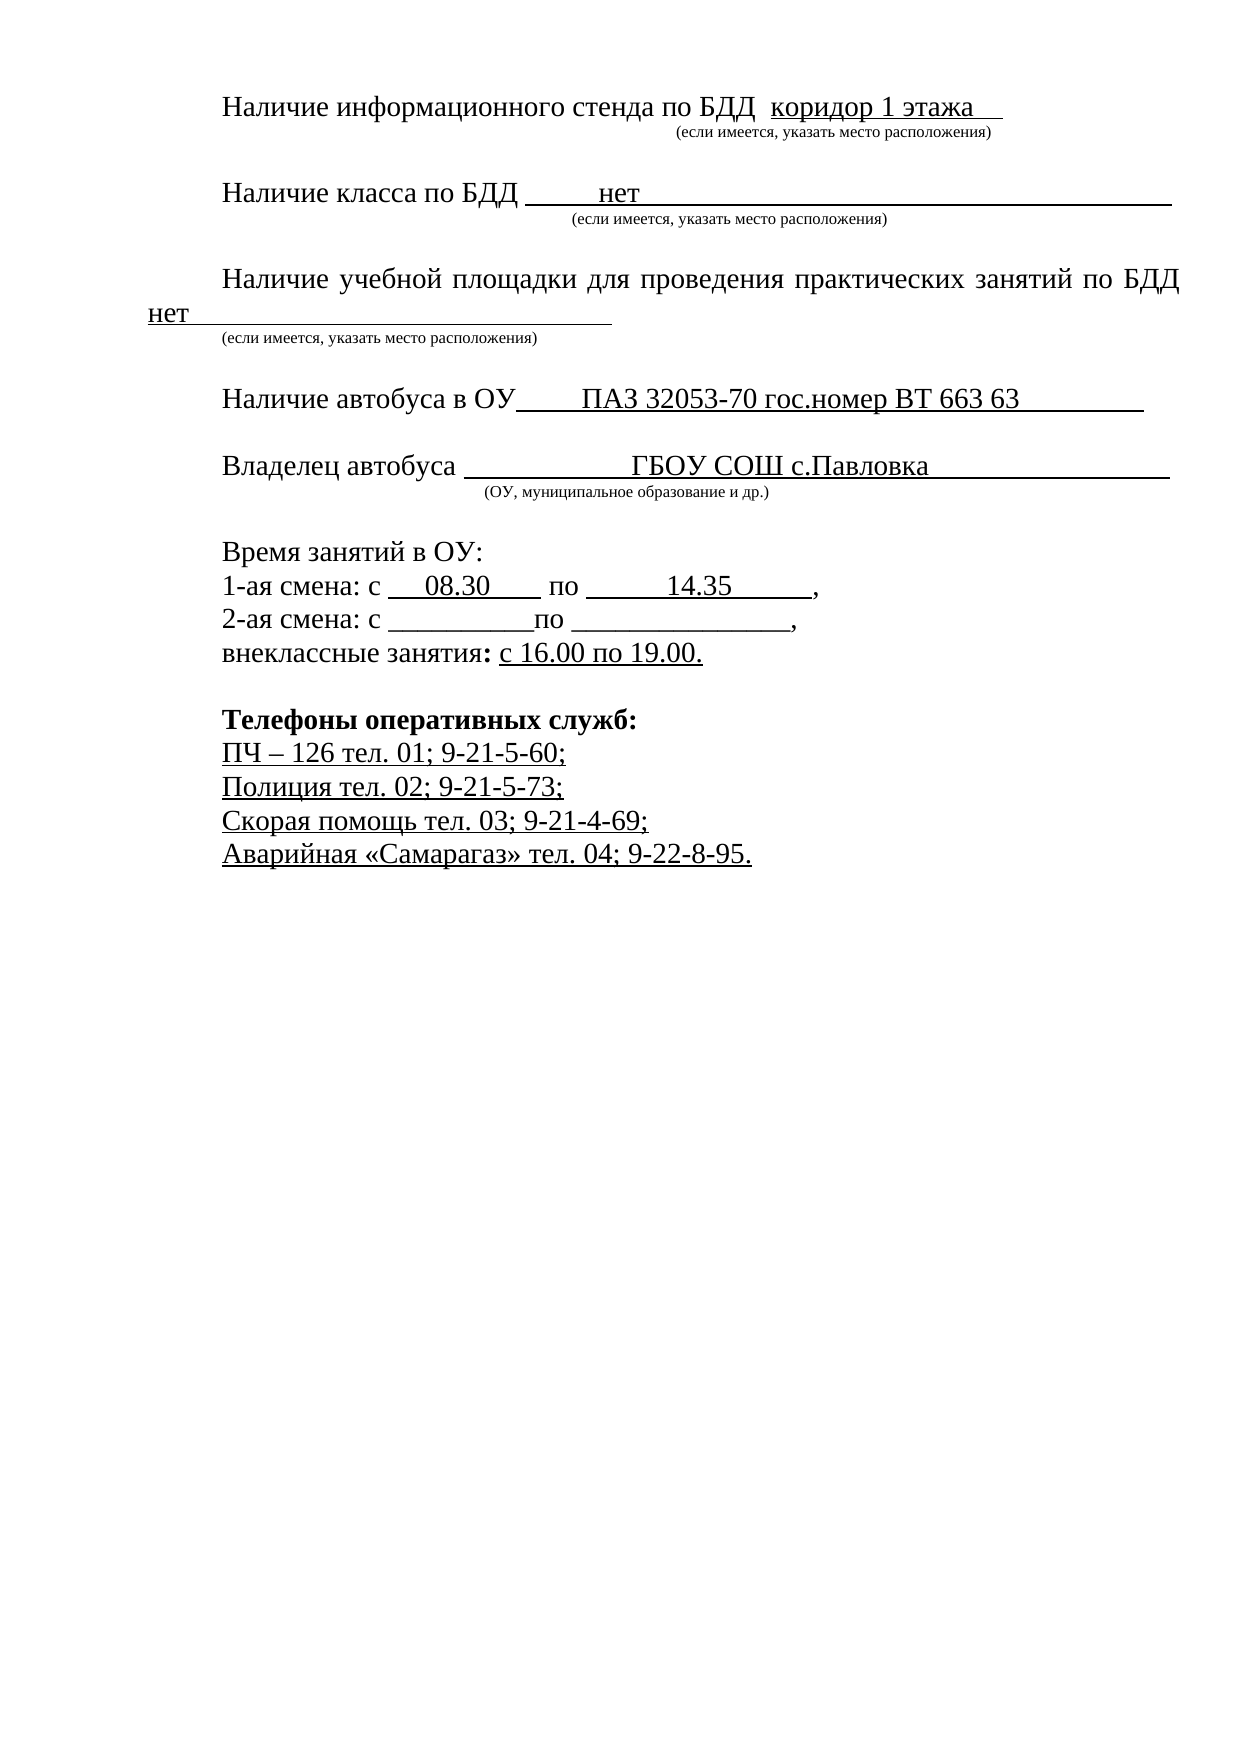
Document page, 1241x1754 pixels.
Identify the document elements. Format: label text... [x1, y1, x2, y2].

text внеклассные занятия: с 16.00 по 19.00. [148, 635, 1181, 668]
text ПЧ – 126 тел. 01; 9-21-5-60; [148, 736, 1181, 769]
text Аварийная «Самарагаз» тел. 04; 9-22-8-95. [148, 836, 1181, 870]
text Наличие автобуса в ОУ ПАЗ 32053-70 гос.номер ВТ 663 63 . [148, 381, 1181, 414]
text Наличие учебной площадки для проведения практических занятий по БДД нет . [148, 261, 1181, 328]
text Скорая помощь тел. 03; 9-21-4-69; [148, 803, 1181, 836]
text Полиция тел. 02; 9-21-5-73; [148, 769, 1181, 803]
text Телефоны оперативных служб: [148, 702, 1181, 736]
text (если имеется, указать место расположения) [148, 208, 1181, 228]
text Наличие класса по БДД нет . [148, 175, 1181, 208]
text Время занятий в ОУ: [148, 534, 1181, 568]
text (ОУ, муниципальное образование и др.) [148, 482, 1181, 501]
text (если имеется, указать место расположения) [148, 122, 1181, 141]
text Наличие информационного стенда по БДД коридор 1 этажа [148, 89, 1181, 122]
text (если имеется, указать место расположения) [148, 328, 1181, 347]
text Владелец автобуса ГБОУ СОШ с.Павловка . [148, 448, 1181, 482]
text 1-ая смена: с 08.30 по 14.35 , [148, 568, 1181, 601]
text 2-ая смена: с __________по _______________, [148, 601, 1181, 635]
